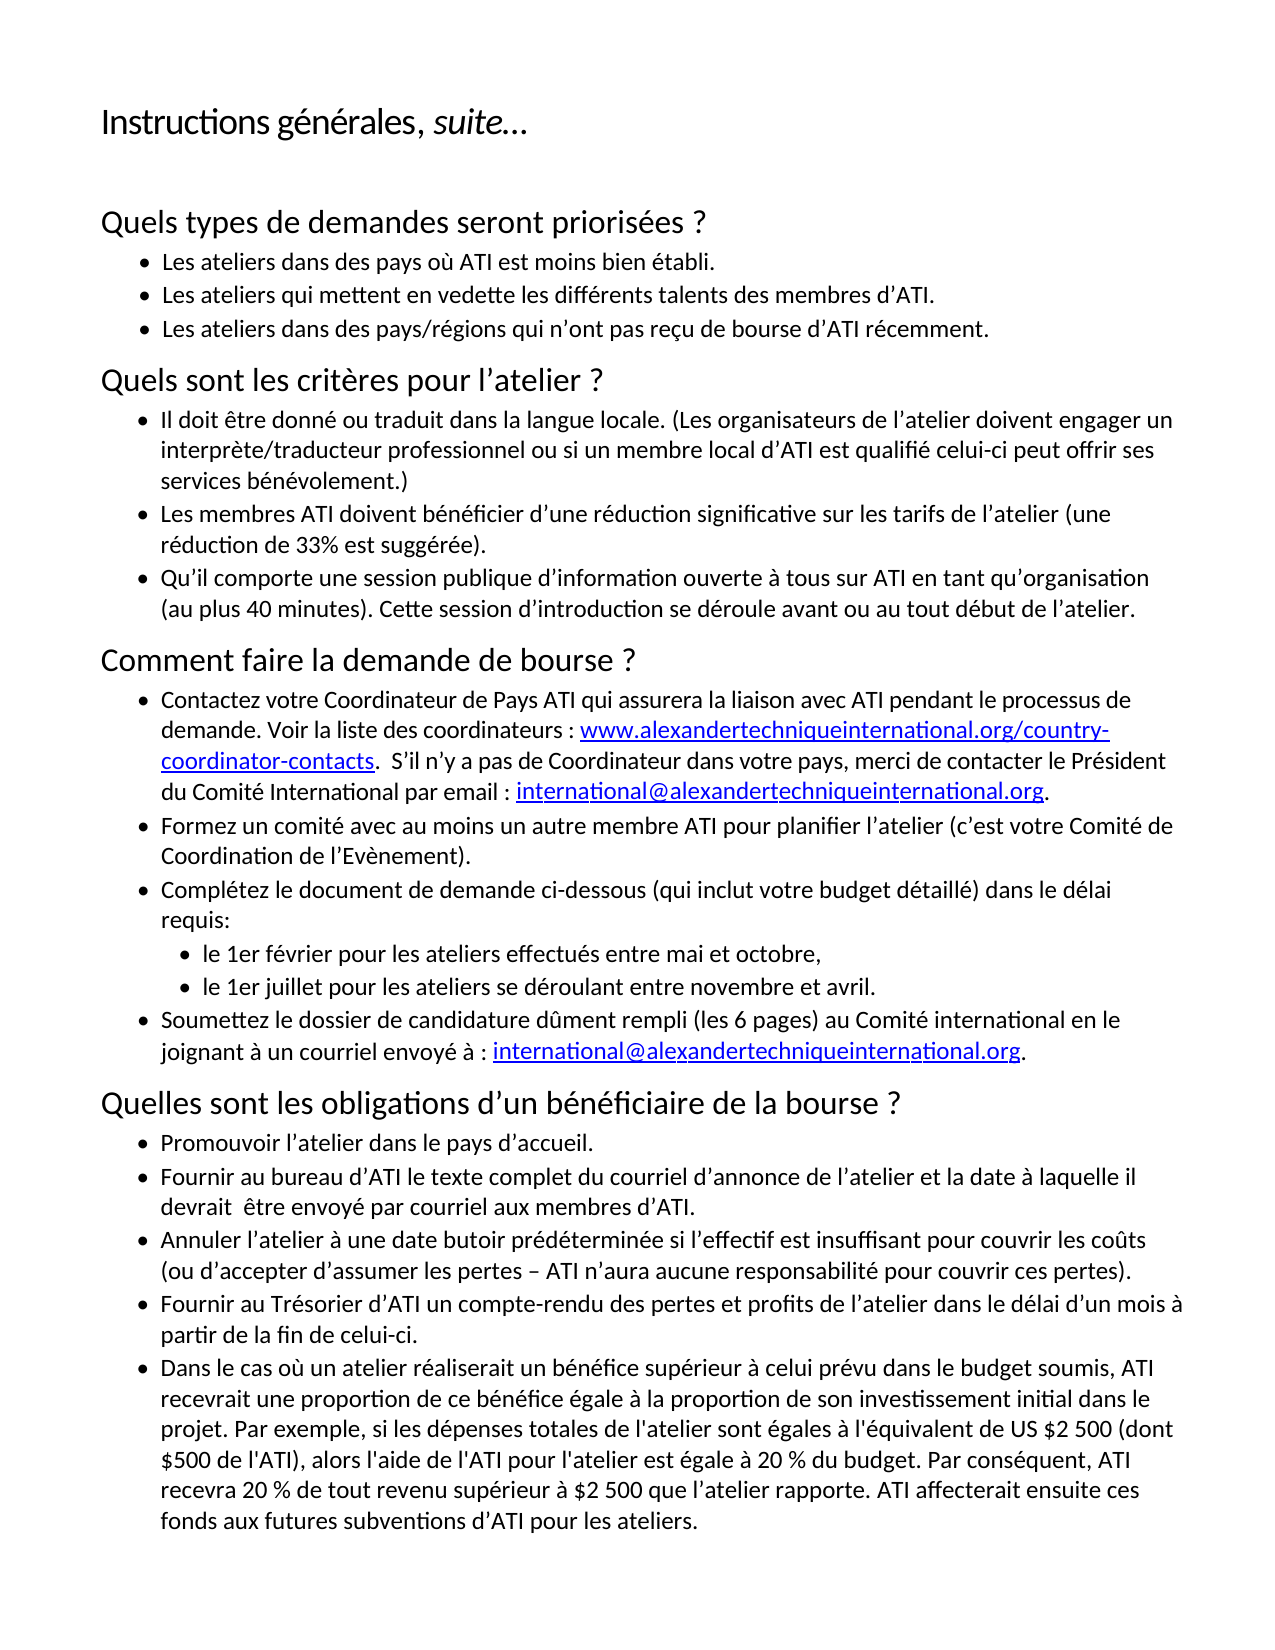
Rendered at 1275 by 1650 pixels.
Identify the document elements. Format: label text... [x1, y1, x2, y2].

text • le 1er juillet pour les ateliers se déroulant entre novembre et avril. [178, 971, 1185, 1002]
text • Fournir au Trésorier d’ATI un compte-rendu des pertes et profits de l’atelier dans le délai d’un mois à partir de la fin de celui-ci. [136, 1288, 1185, 1349]
text • Les ateliers dans des pays où ATI est moins bien établi. [138, 246, 1185, 277]
text • Il doit être donné ou traduit dans la langue locale. (Les organisateurs de l’atelier doivent engager un interprète/traducteur professionnel ou si un membre local d’ATI est qualifié celui-ci peut offrir ses services bénévolement.) [136, 404, 1185, 496]
text Quels sont les critères pour l’atelier ? [101, 359, 1186, 400]
text • Les ateliers qui mettent en vedette les différents talents des membres d’ATI. [138, 280, 1185, 310]
text • Soumettez le dossier de candidature dûment rempli (les 6 pages) au Comité international en le joignant à un courriel envoyé à : international@alexandertechniqueinternational.org. [137, 1005, 1185, 1067]
text • Promouvoir l’atelier dans le pays d’accueil. [136, 1127, 1185, 1158]
text • Les ateliers dans des pays/régions qui n’ont pas reçu de bourse d’ATI récemment. [138, 313, 1185, 344]
text Comment faire la demande de bourse ? [101, 639, 1186, 679]
text Quels types de demandes seront priorisées ? [101, 201, 1186, 242]
text • Contactez votre Coordinateur de Pays ATI qui assurera la liaison avec ATI pendant le processus de demande. Voir la liste des coordinateurs : www.alexandertechniqueinternational.org/country-coordinator-contacts. S’il n’y a pas de Coordinateur dans votre pays, merci de contacter le Président du Comité International par email : international@alexandertechniqueinternational.org. [137, 684, 1185, 807]
text • Qu’il comporte une session publique d’information ouverte à tous sur ATI en tant qu’organisation (au plus 40 minutes). Cette session d’introduction se déroule avant ou au tout début de l’atelier. [136, 562, 1185, 623]
text • Formez un comité avec au moins un autre membre ATI pour planifier l’atelier (c’est votre Comité de Coordination de l’Evènement). [137, 810, 1185, 871]
text Quelles sont les obligations d’un bénéficiaire de la bourse ? [101, 1082, 1186, 1123]
text • le 1er février pour les ateliers effectués entre mai et octobre, [178, 938, 1185, 968]
text • Fournir au bureau d’ATI le texte complet du courriel d’annonce de l’atelier et la date à laquelle il devrait être envoyé par courriel aux membres d’ATI. [136, 1161, 1185, 1222]
text Instructions générales, suite… [101, 90, 1185, 145]
text • Complétez le document de demande ci-dessous (qui inclut votre budget détaillé) dans le délai requis: [137, 874, 1185, 935]
text • Dans le cas où un atelier réaliserait un bénéfice supérieur à celui prévu dans le budget soumis, ATI recevrait une proportion de ce bénéfice égale à la proportion de son investissement initial dans le projet. Par exemple, si les dépenses totales de l'atelier sont égales à l'équivalent de US $2 500 (dont $500 de l'ATI), alors l'aide de l'ATI pour l'atelier est égale à 20 % du budget. Par conséquent, ATI recevra 20 % de tout revenu supérieur à $2 500 que l’atelier rapporte. ATI affecterait ensuite ces fonds aux futures subventions d’ATI pour les ateliers. [136, 1352, 1185, 1536]
text • Les membres ATI doivent bénéficier d’une réduction significative sur les tarifs de l’atelier (une réduction de 33% est suggérée). [136, 498, 1185, 559]
text • Annuler l’atelier à une date butoir prédéterminée si l’effectif est insuffisant pour couvrir les coûts (ou d’accepter d’assumer les pertes – ATI n’aura aucune responsabilité pour couvrir ces pertes). [136, 1224, 1185, 1286]
